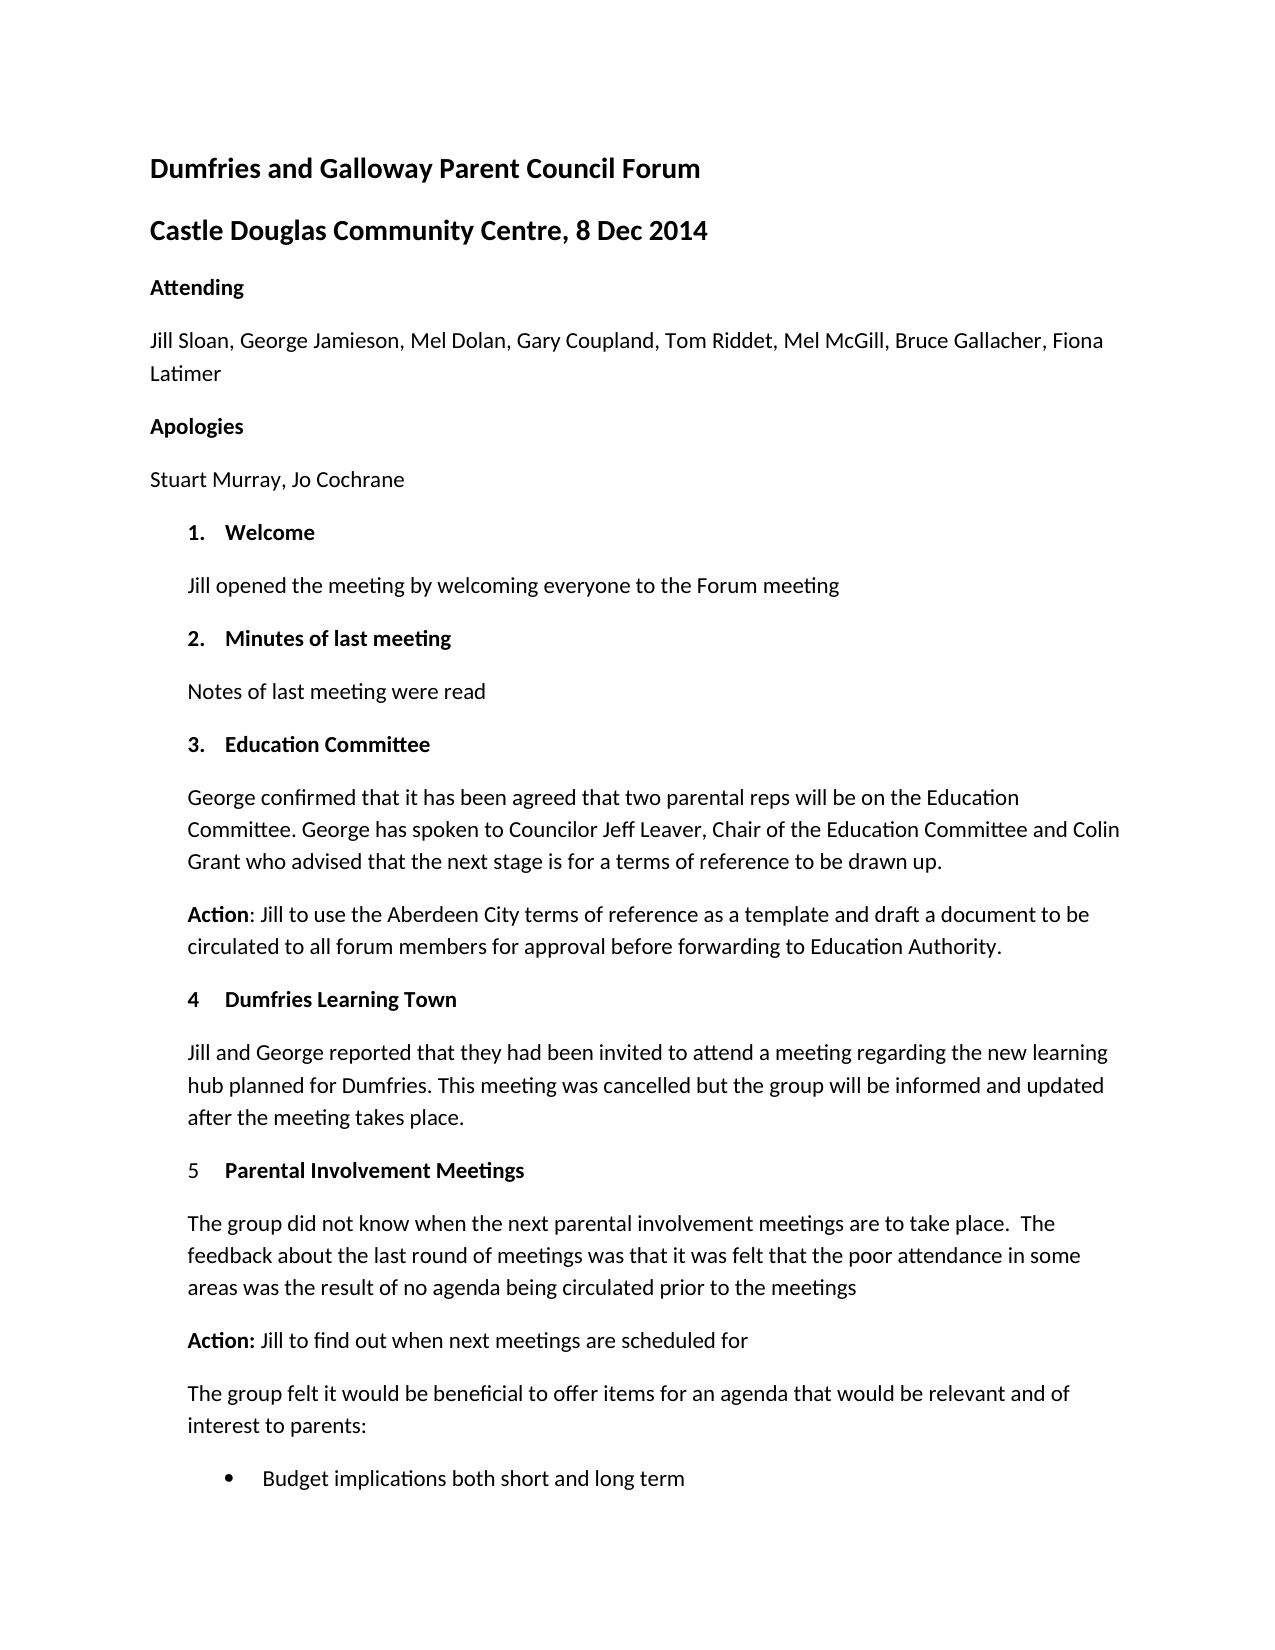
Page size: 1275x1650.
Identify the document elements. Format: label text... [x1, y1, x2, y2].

list Budget implications both short and long term [225, 1464, 1125, 1493]
text Stuart Murray, Jo Cochrane [150, 465, 1125, 493]
text Castle Douglas Community Centre, 8 Dec 2014 [150, 212, 1125, 247]
text Dumfries and Galloway Parent Council Forum [150, 150, 1125, 186]
list Education Committee [187, 730, 1125, 758]
text The group felt it would be beneficial to offer items for an agenda that would be relevant and of interest to parents: [187, 1379, 1125, 1439]
text George confirmed that it has been agreed that two parental reps will be on the Education Committee. George has spoken to Councilor Jeff Leaver, Chair of the Education Committee and Colin Grant who advised that the next stage is for a terms of reference to be drawn up. [187, 783, 1125, 875]
list Minutes of last meeting [187, 624, 1125, 652]
text Attending [150, 273, 1125, 302]
text The group did not know when the next parental involvement meetings are to take place. The feedback about the last round of meetings was that it was felt that the poor attendance in some areas was the result of no agenda being circulated prior to the meetings [187, 1209, 1125, 1301]
text Action: Jill to find out when next meetings are scheduled for [187, 1326, 1125, 1354]
text Apologies [150, 412, 1125, 440]
text Notes of last meeting were read [187, 677, 1125, 705]
text Jill Sloan, George Jamieson, Mel Dolan, Gary Coupland, Tom Riddet, Mel McGill, Bruce Gallacher, Fiona Latimer [150, 327, 1125, 387]
text Jill and George reported that they had been invited to attend a meeting regarding the new learning hub planned for Dumfries. This meeting was cancelled but the group will be informed and updated after the meeting takes place. [187, 1038, 1125, 1131]
text Jill opened the meeting by welcoming everyone to the Forum meeting [187, 571, 1125, 599]
text 5 Parental Involvement Meetings [187, 1156, 1125, 1184]
text 4 Dumfries Learning Town [187, 986, 1125, 1013]
list Welcome [187, 518, 1125, 546]
text Action: Jill to use the Aberdeen City terms of reference as a template and draft a document to be circulated to all forum members for approval before forwarding to Education Authority. [187, 900, 1125, 961]
